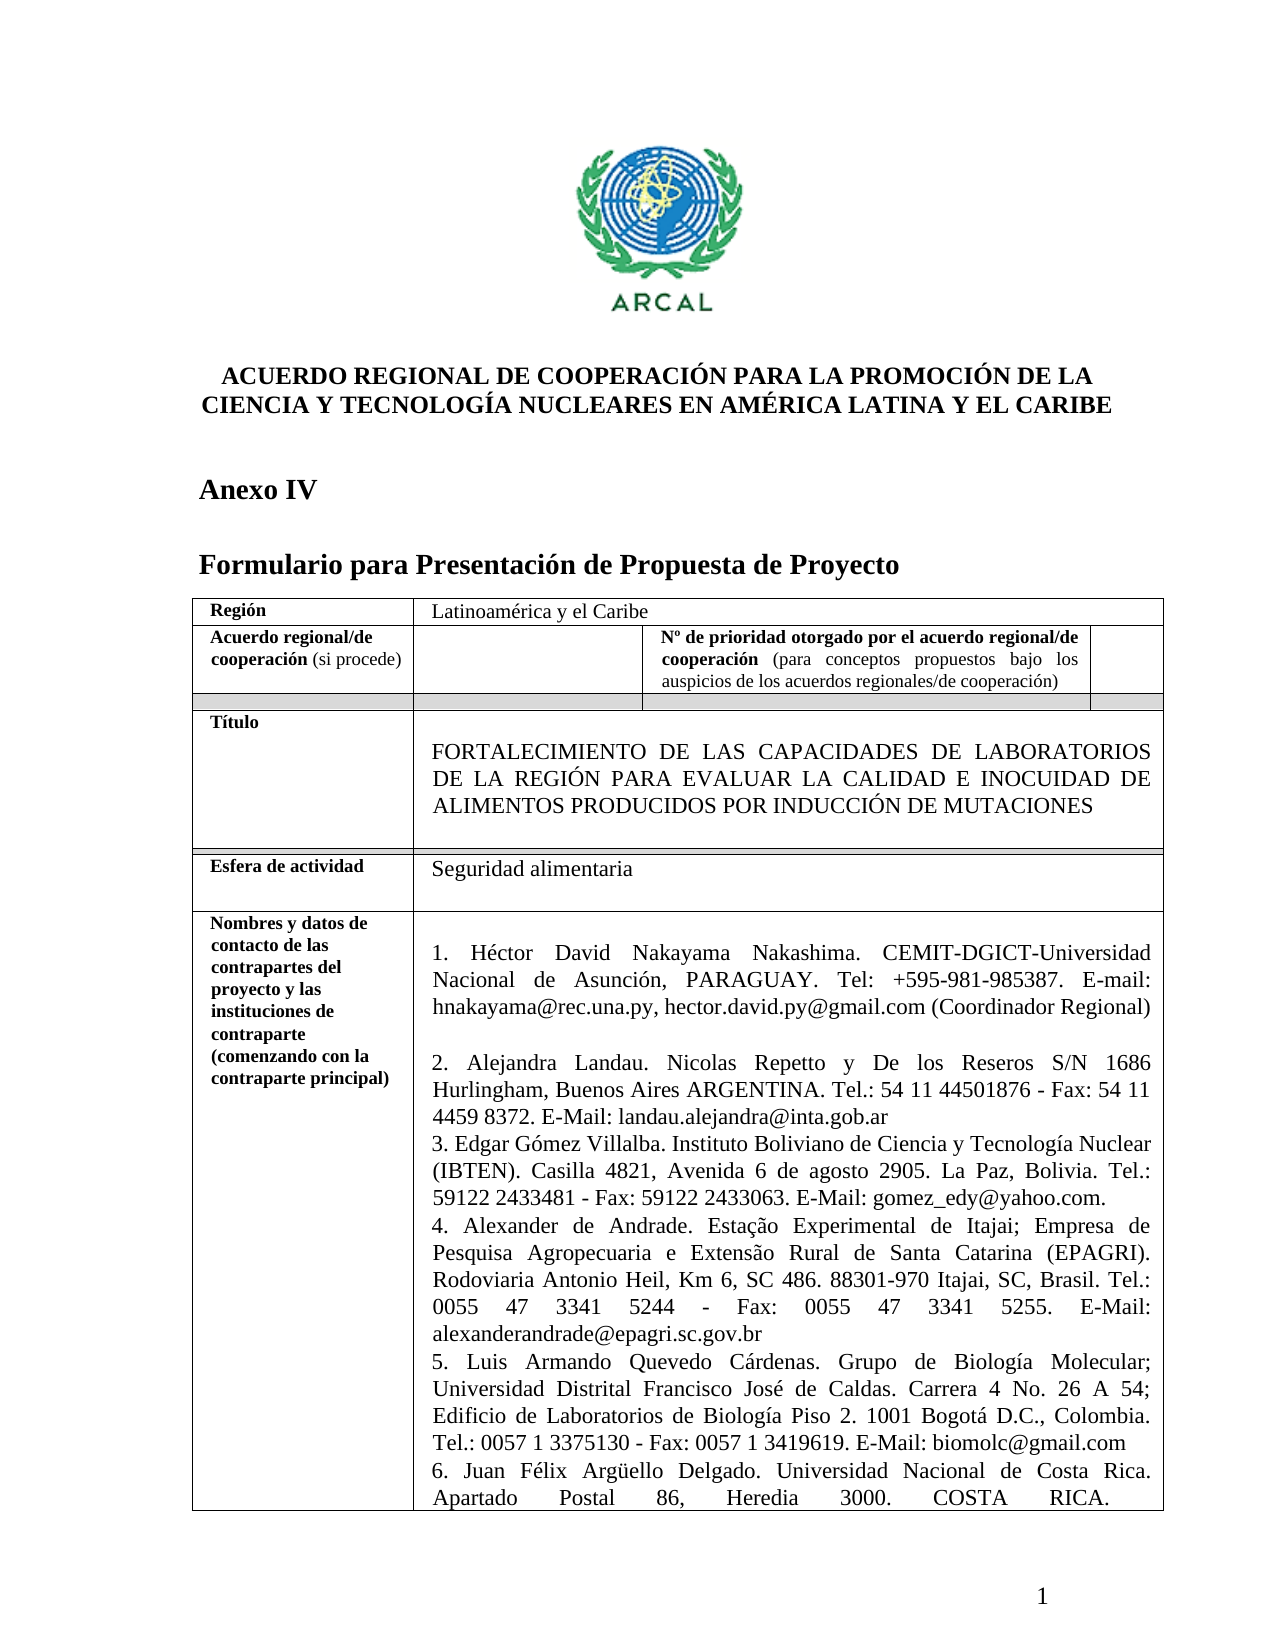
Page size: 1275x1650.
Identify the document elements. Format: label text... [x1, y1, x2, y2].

table_cell Seguridad alimentaria [414, 855, 1163, 911]
table_cell Acuerdo regional/de cooperación (si procede) [193, 626, 413, 693]
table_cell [193, 912, 413, 1510]
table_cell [414, 912, 1163, 1510]
table_cell [1091, 626, 1163, 693]
table_cell [1091, 694, 1163, 709]
table_header Región [193, 599, 413, 625]
table_cell Esfera de actividad [193, 855, 413, 911]
table_cell [414, 694, 642, 709]
text Formulario para Presentación de Propuesta de Proyecto [198, 547, 1122, 581]
table_cell Nº de prioridad otorgado por el acuerdo regional/de cooperación (para conceptos propuestos bajo los auspicios de los acuerdos regionales/de cooperación) [643, 626, 1090, 693]
text ACUERDO REGIONAL DE COOPERACIÓN PARA LA PROMOCIÓN DE LA CIENCIA Y TECNOLOGÍA NUCLEARES EN AMÉRICA LATINA Y EL CARIBE [192, 361, 1122, 418]
table_cell [643, 694, 1090, 709]
table_header Latinoamérica y el Caribe [414, 599, 1163, 625]
table_cell [193, 849, 413, 854]
picture [569, 137, 750, 319]
table_cell [414, 849, 1163, 854]
table_cell FORTALECIMIENTO DE LAS CAPACIDADES DE LABORATORIOS DE LA REGIÓN PARA EVALUAR LA CALIDAD E INOCUIDAD DE ALIMENTOS PRODUCIDOS POR INDUCCIÓN DE MUTACIONES [414, 711, 1163, 848]
table_cell [193, 694, 413, 709]
text Anexo IV [198, 472, 1122, 506]
table_cell Título [193, 711, 413, 848]
table_cell [414, 626, 642, 693]
